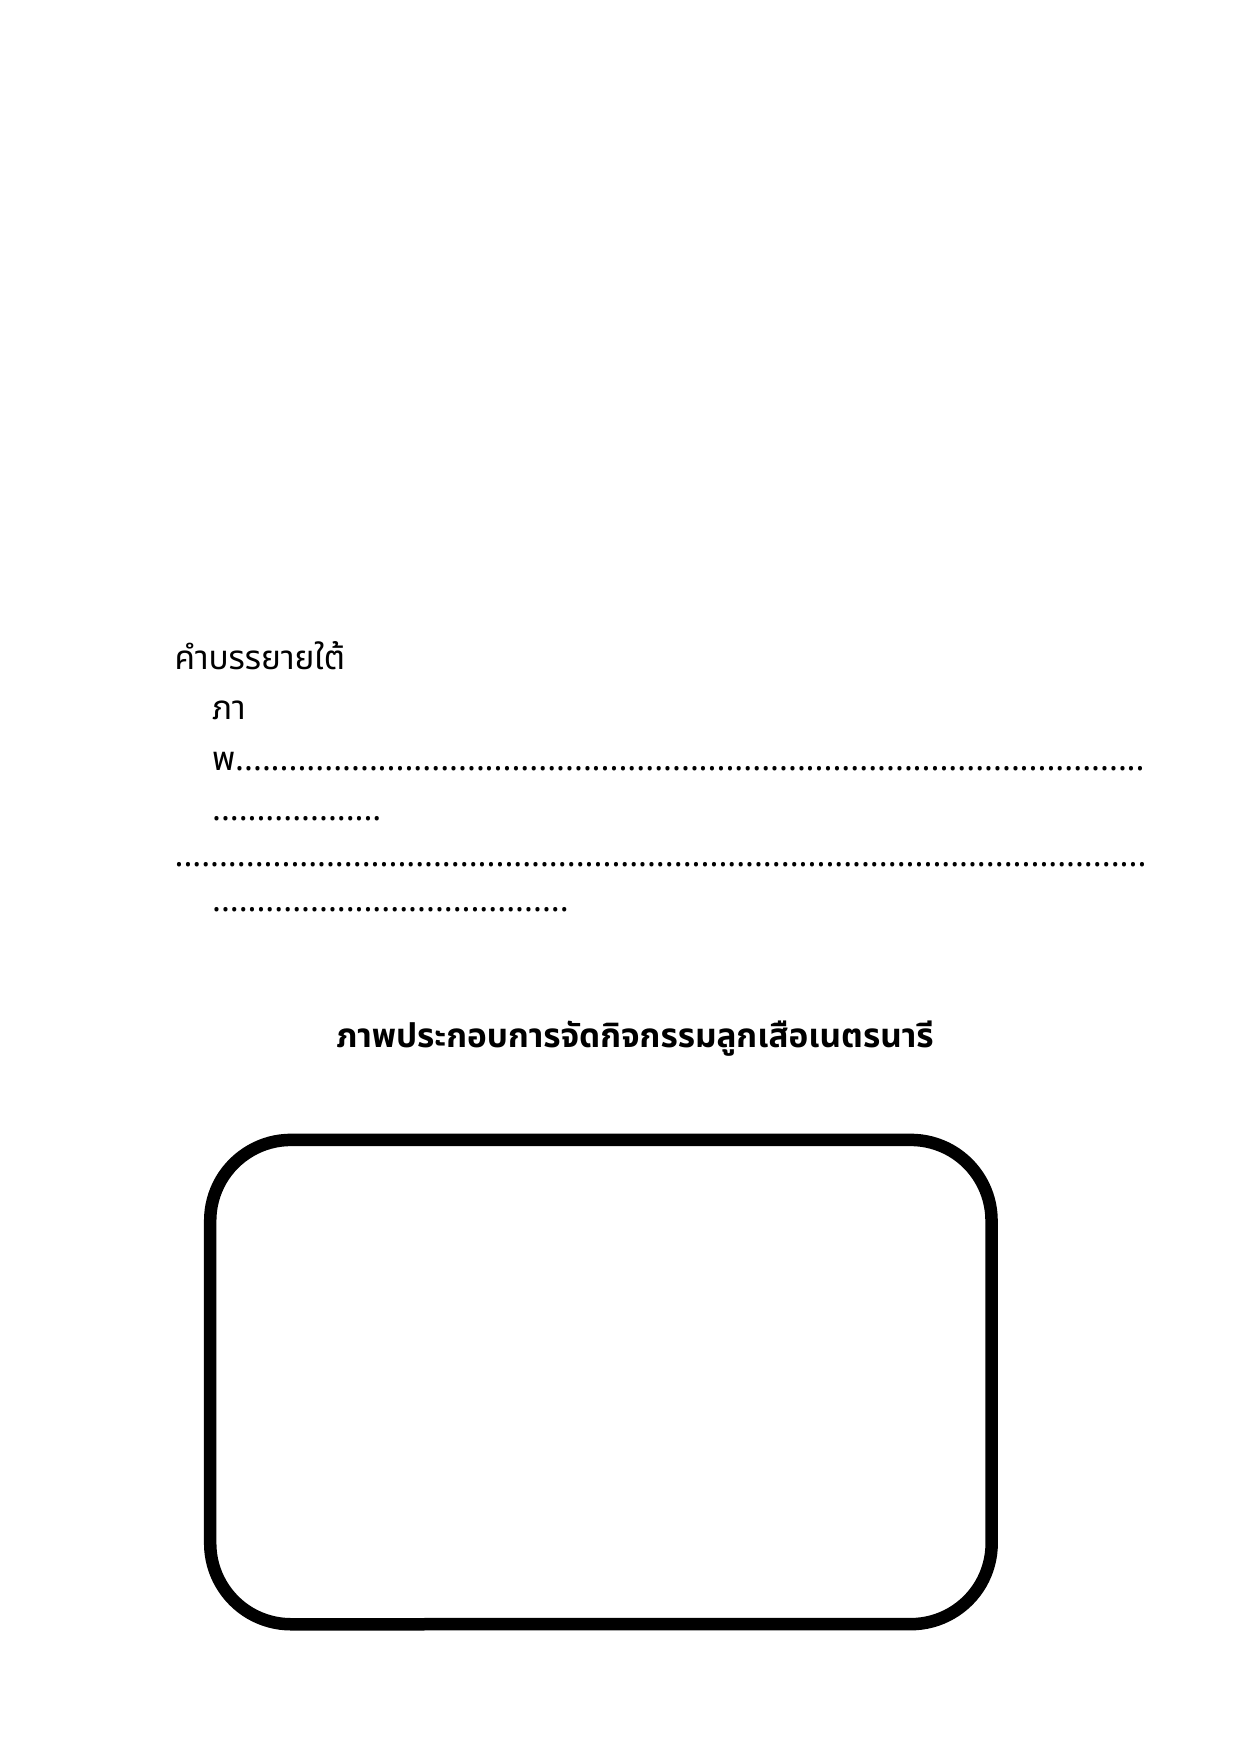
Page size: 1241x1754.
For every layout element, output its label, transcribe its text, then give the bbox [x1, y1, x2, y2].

text ภาพประกอบการจัดกิจกรรมลูกเสือเนตรนารี [118, 1012, 1152, 1063]
text คำบรรยายใต้ภาพ......................................................................................................................... [174, 634, 1152, 831]
text ..................................................................................................................................................... [174, 831, 1152, 921]
